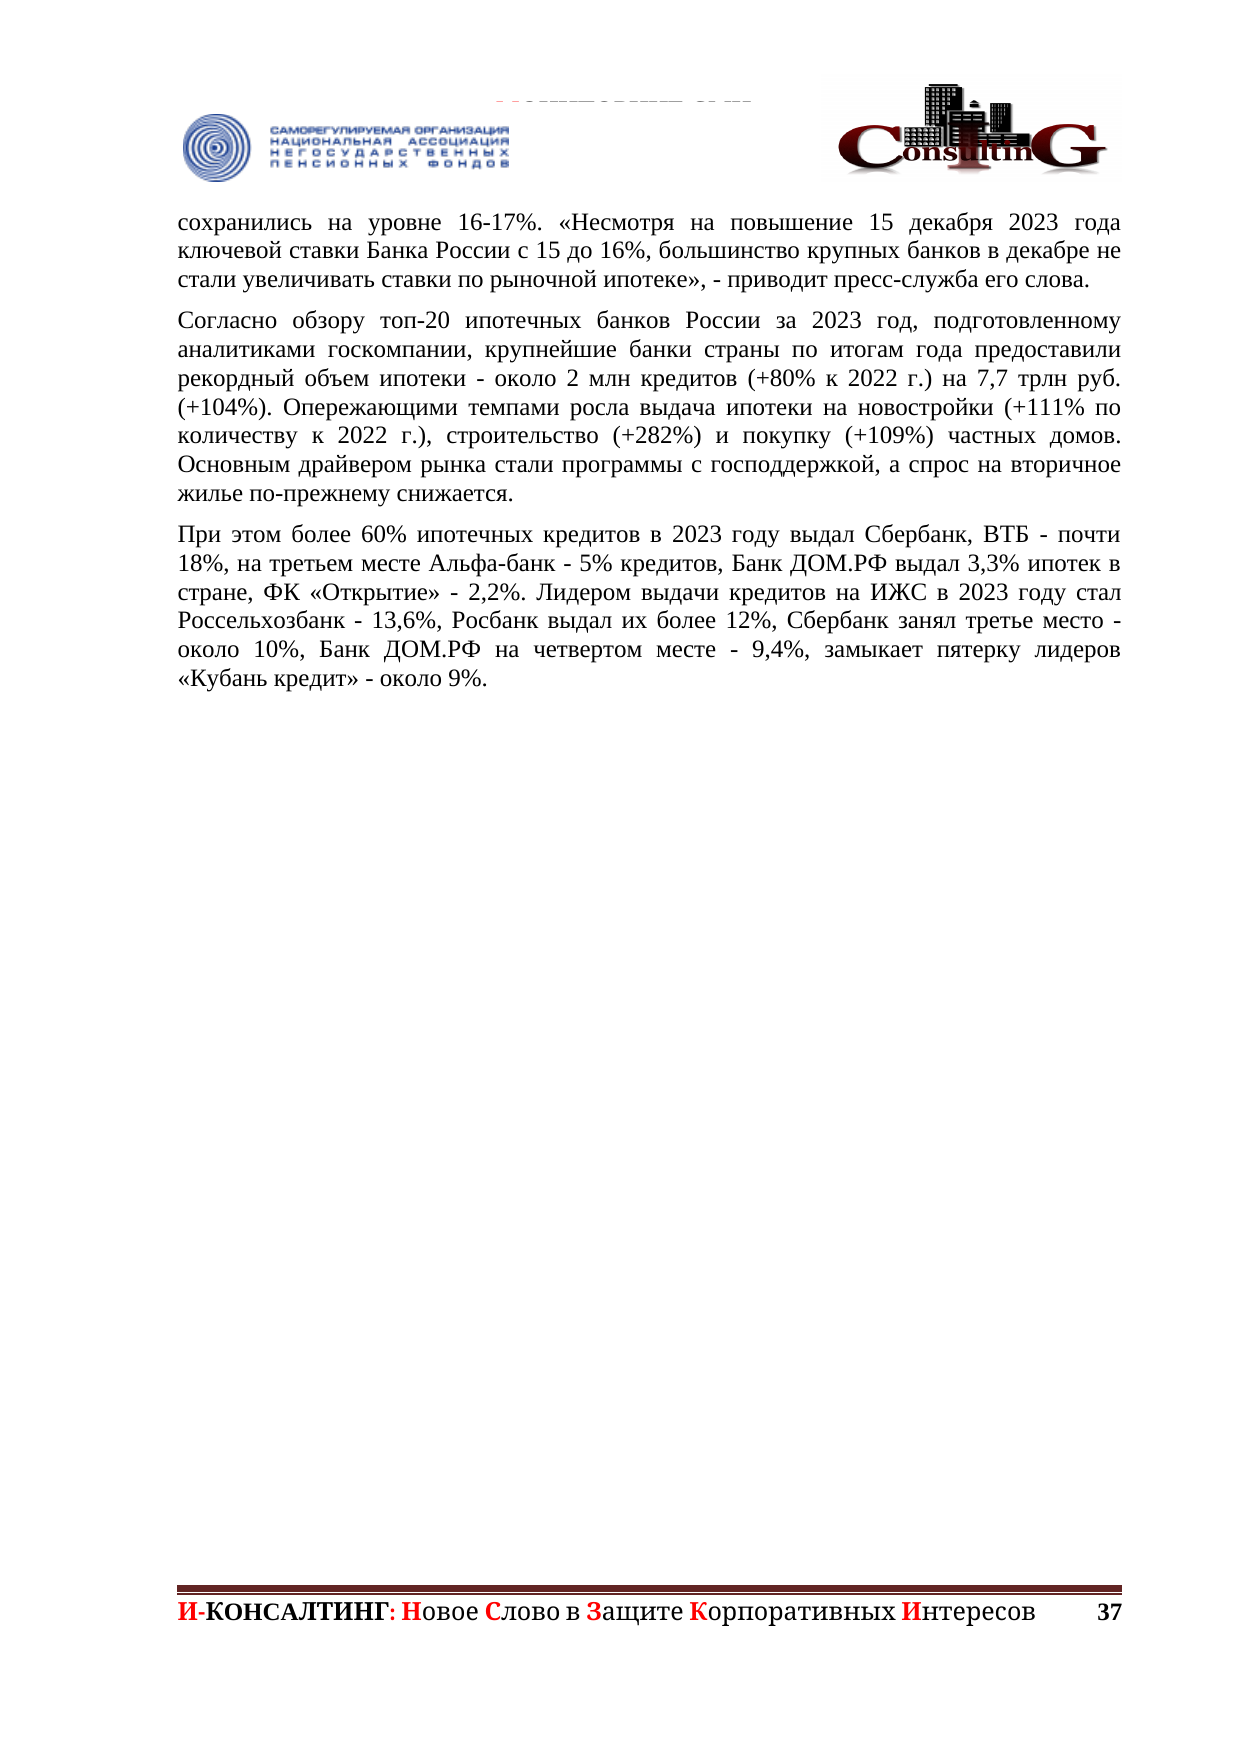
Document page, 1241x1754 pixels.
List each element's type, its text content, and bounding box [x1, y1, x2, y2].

picture [821, 73, 1122, 182]
text Согласно обзору топ-20 ипотечных банков России за 2023 год, подготовленному аналитиками госкомпании, крупнейшие банки страны по итогам года предоставили рекордный объем ипотеки - около 2 млн кредитов (+80% к 2022 г.) на 7,7 трлн руб. (+104%). Опережающими темпами росла выдача ипотеки на новостройки (+111% по количеству к 2022 г.), строительство (+282%) и покупку (+109%) частных домов. Основным драйвером рынка стали программы с господдержкой, а спрос на вторичное жилье по-прежнему снижается. [177, 306, 1122, 507]
picture [183, 114, 509, 182]
text При этом более 60% ипотечных кредитов в 2023 году выдал Сбербанк, ВТБ - почти 18%, на третьем месте Альфа-банк - 5% кредитов, Банк ДОМ.РФ выдал 3,3% ипотек в стране, ФК «Открытие» - 2,2%. Лидером выдачи кредитов на ИЖС в 2023 году стал Россельхозбанк - 13,6%, Росбанк выдал их более 12%, Сбербанк занял третье место - около 10%, Банк ДОМ.РФ на четвертом месте - 9,4%, замыкает пятерку лидеров «Кубань кредит» - около 9%. [177, 519, 1122, 692]
